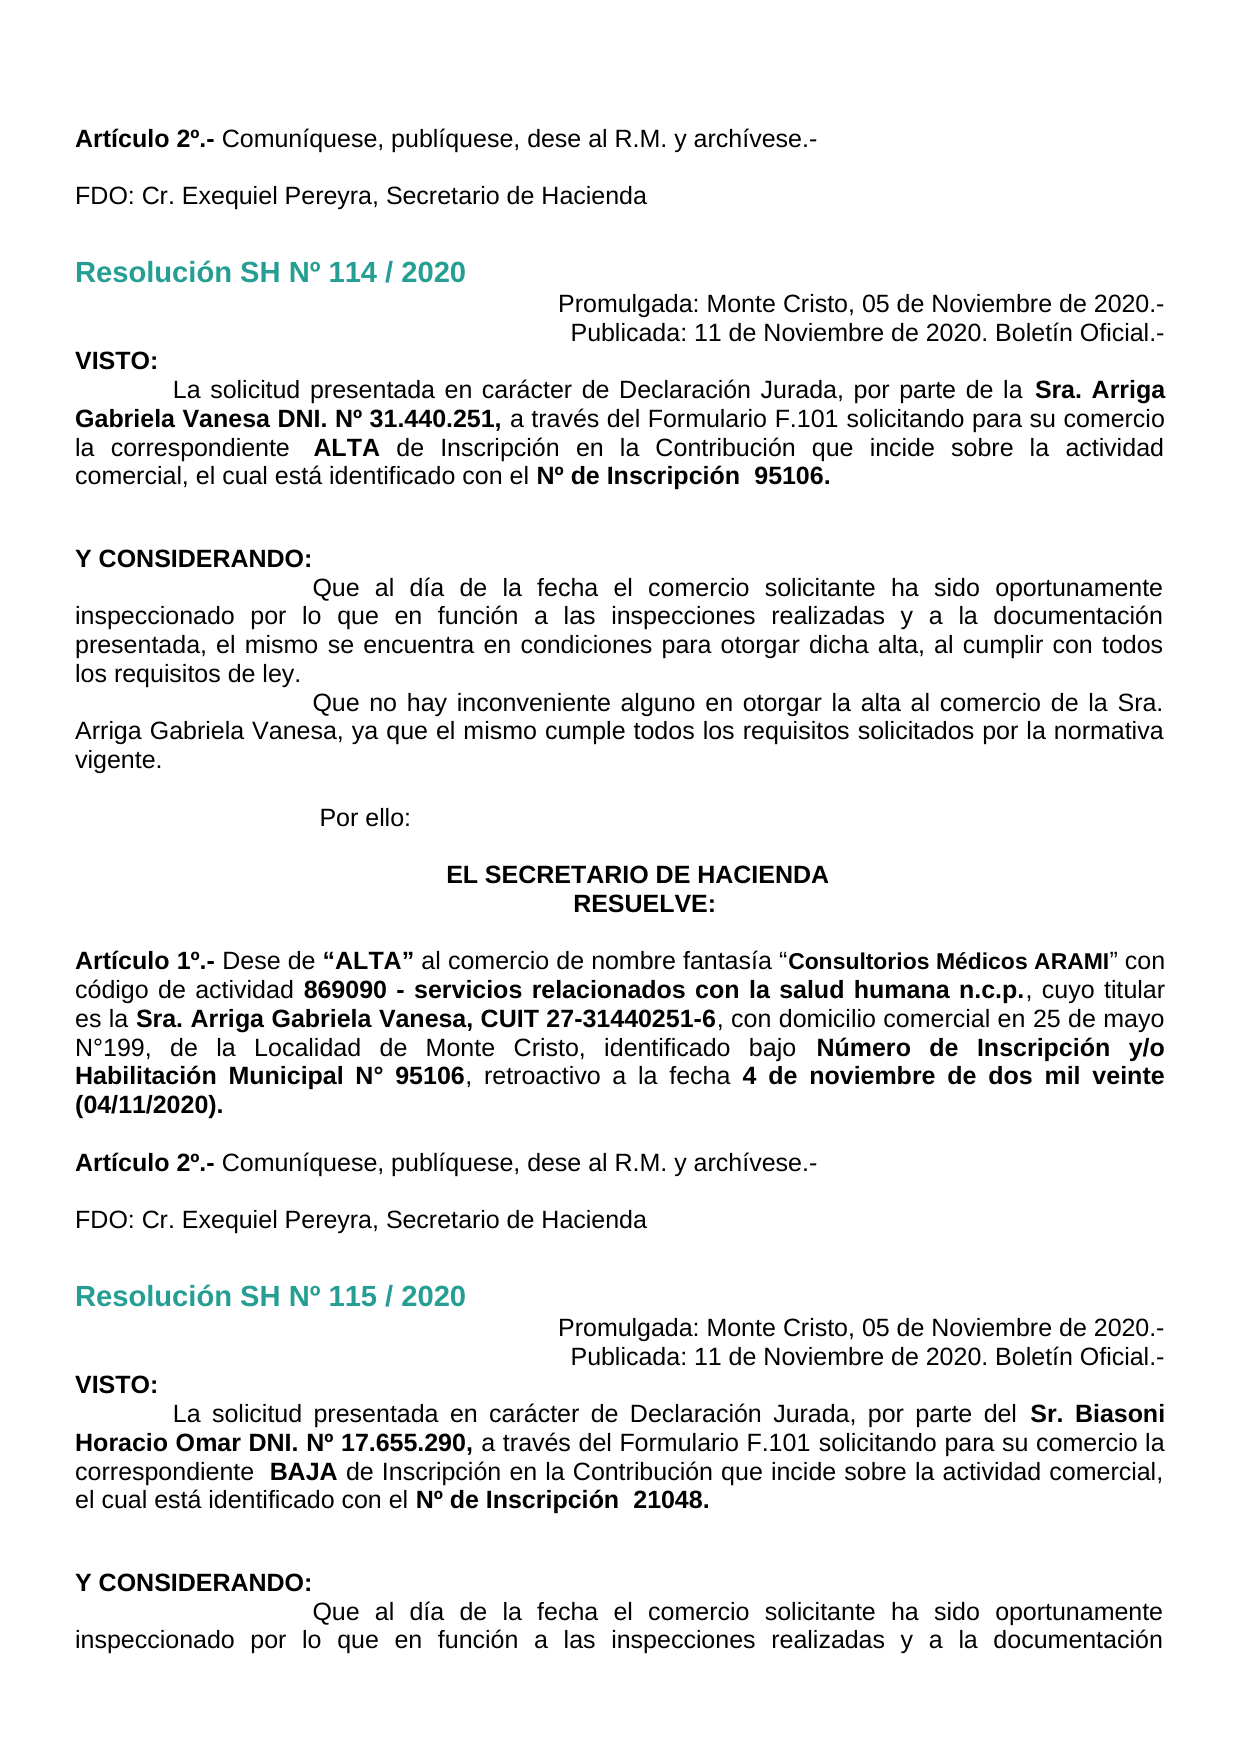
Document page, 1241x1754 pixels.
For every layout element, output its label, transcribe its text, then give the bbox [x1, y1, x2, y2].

text La solicitud presentada en carácter de Declaración Jurada, por parte del Sr. Biasoni Horacio Omar DNI. Nº 17.655.290, a través del Formulario F.101 solicitando para su comercio la correspondiente BAJA de Inscripción en la Contribución que incide sobre la actividad comercial, el cual está identificado con el Nº de Inscripción 21048. [75, 1399, 1165, 1514]
text Promulgada: Monte Cristo, 05 de Noviembre de 2020.- [75, 289, 1165, 317]
text Y CONSIDERANDO: [75, 544, 1165, 572]
subtitle Resolución SH Nº 114 / 2020 [75, 255, 1165, 289]
text Promulgada: Monte Cristo, 05 de Noviembre de 2020.- [75, 1313, 1165, 1341]
text Artículo 2º.- Comuníquese, publíquese, dese al R.M. y archívese.- [75, 123, 1165, 152]
text Publicada: 11 de Noviembre de 2020. Boletín Oficial.- [75, 1341, 1165, 1370]
text Y CONSIDERANDO: [75, 1568, 1165, 1596]
text VISTO: [75, 1370, 1165, 1399]
text FDO: Cr. Exequiel Pereyra, Secretario de Hacienda [75, 181, 1165, 210]
subtitle Resolución SH Nº 115 / 2020 [75, 1279, 1165, 1313]
text La solicitud presentada en carácter de Declaración Jurada, por parte de la Sra. Arriga Gabriela Vanesa DNI. Nº 31.440.251, a través del Formulario F.101 solicitando para su comercio la correspondiente ALTA de Inscripción en la Contribución que incide sobre la actividad comercial, el cual está identificado con el Nº de Inscripción 95106. [75, 375, 1165, 490]
text Artículo 1º.- Dese de “ALTA” al comercio de nombre fantasía “Consultorios Médicos ARAMI” con código de actividad 869090 - servicios relacionados con la salud humana n.c.p., cuyo titular es la Sra. Arriga Gabriela Vanesa, CUIT 27-31440251-6, con domicilio comercial en 25 de mayo N°199, de la Localidad de Monte Cristo, identificado bajo Número de Inscripción y/o Habilitación Municipal N° 95106, retroactivo a la fecha 4 de noviembre de dos mil veinte (04/11/2020). [75, 946, 1165, 1119]
text Que no hay inconveniente alguno en otorgar la alta al comercio de la Sra. Arriga Gabriela Vanesa, ya que el mismo cumple todos los requisitos solicitados por la normativa vigente. [75, 687, 1165, 774]
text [75, 1596, 1165, 1654]
text Que al día de la fecha el comercio solicitante ha sido oportunamente inspeccionado por lo que en función a las inspecciones realizadas y a la documentación presentada, el mismo se encuentra en condiciones para otorgar dicha alta, al cumplir con todos los requisitos de ley. [75, 572, 1165, 687]
text Por ello: [75, 802, 1165, 831]
text EL SECRETARIO DE HACIENDA [75, 860, 1165, 889]
text Publicada: 11 de Noviembre de 2020. Boletín Oficial.- [75, 317, 1165, 346]
text FDO: Cr. Exequiel Pereyra, Secretario de Hacienda [75, 1205, 1165, 1234]
text VISTO: [75, 346, 1165, 375]
text Artículo 2º.- Comuníquese, publíquese, dese al R.M. y archívese.- [75, 1147, 1165, 1176]
text RESUELVE: [75, 889, 1165, 917]
